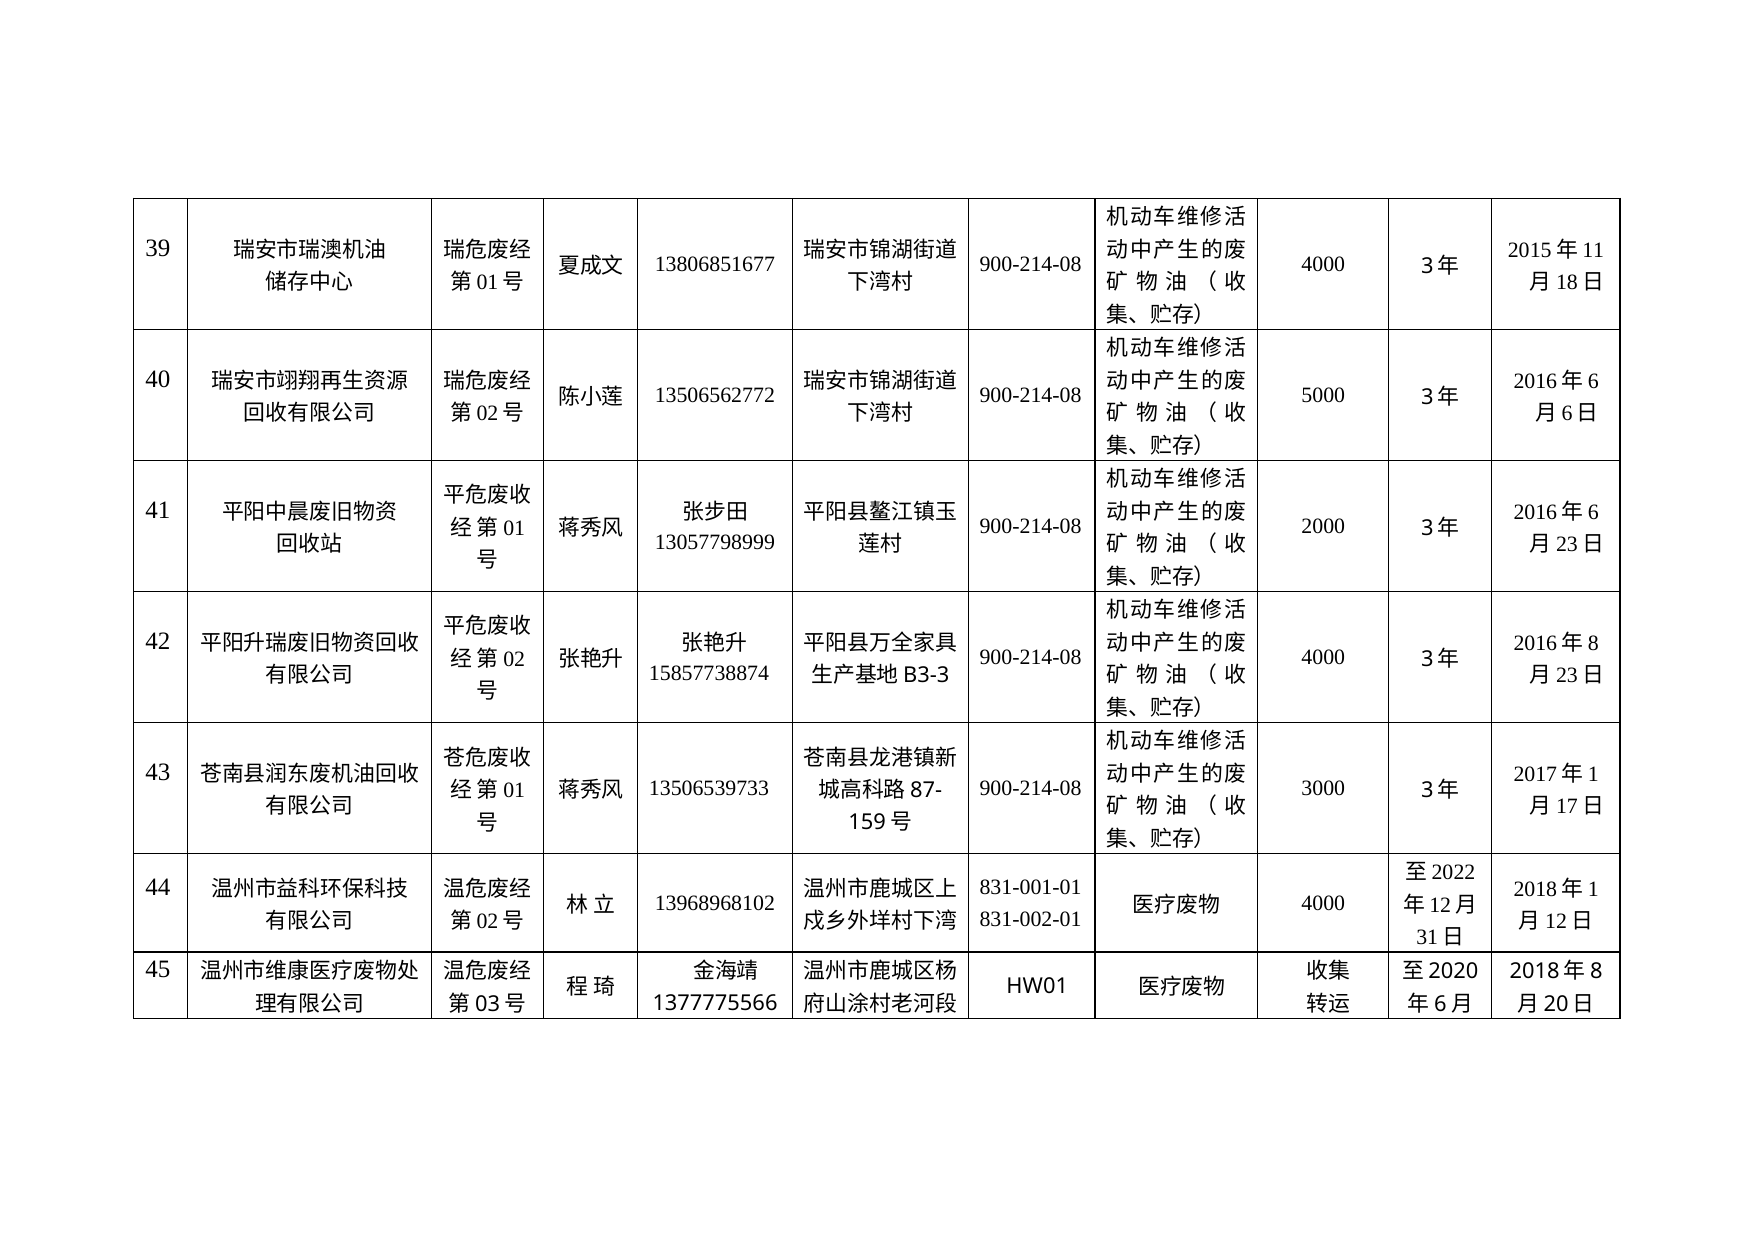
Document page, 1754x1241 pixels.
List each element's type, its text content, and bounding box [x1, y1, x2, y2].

table_cell 瑞安市锦湖街道下湾村 [793, 199, 968, 329]
table_cell 机动车维修活动中产生的废矿物油（收集、贮存） [1096, 461, 1257, 591]
table_cell 蒋秀风 [544, 461, 637, 591]
table_cell 900-214-08 [969, 199, 1094, 329]
table_cell 2018年1月12日 [1492, 854, 1619, 951]
table_cell 收集 转运 [1258, 953, 1388, 1018]
table_cell 45 [134, 953, 187, 1018]
table_cell 2016年8月23日 [1492, 592, 1619, 722]
table_cell 3年 [1389, 461, 1491, 591]
table_cell 13806851677 [638, 199, 792, 329]
table_cell 4000 [1258, 592, 1388, 722]
table_cell 瑞安市翊翔再生资源 回收有限公司 [188, 330, 431, 460]
table_cell 5000 [1258, 330, 1388, 460]
table_cell 2018年8月20日 [1492, 953, 1619, 1018]
table_cell 3年 [1389, 723, 1491, 853]
table_cell 13506562772 [638, 330, 792, 460]
table_cell 至2020年6月29日 [1389, 953, 1491, 1018]
table_cell 2016年6月23日 [1492, 461, 1619, 591]
table_cell 温危废经第02号 [432, 854, 543, 951]
table_cell 平阳县鳌江镇玉莲村 [793, 461, 968, 591]
table_cell 苍危废收经 第01号 [432, 723, 543, 853]
table_cell 温州市益科环保科技 有限公司 [188, 854, 431, 951]
table_cell 瑞危废经 第01号 [432, 199, 543, 329]
table_cell 3000 [1258, 723, 1388, 853]
table_cell 42 [134, 592, 187, 722]
table_cell 程 琦 [544, 953, 637, 1018]
table_cell 831-001-01 831-002-01 [969, 854, 1094, 951]
table_cell HW01 [969, 953, 1094, 1018]
table_cell 平危废收经 第02号 [432, 592, 543, 722]
table_cell 13506539733 [638, 723, 792, 853]
table_cell 瑞安市瑞澳机油 储存中心 [188, 199, 431, 329]
table_cell 3年 [1389, 330, 1491, 460]
table_cell 44 [134, 854, 187, 951]
table_cell 900-214-08 [969, 592, 1094, 722]
table_cell 至2022年12月31日 [1389, 854, 1491, 951]
table_cell 39 [134, 199, 187, 329]
table_cell 3年 [1389, 592, 1491, 722]
table_cell 陈小莲 [544, 330, 637, 460]
table_cell 平阳中晨废旧物资 回收站 [188, 461, 431, 591]
table_cell 900-214-08 [969, 330, 1094, 460]
table_cell 温州市维康医疗废物处理有限公司 [188, 953, 431, 1018]
table_cell 机动车维修活动中产生的废矿物油（收集、贮存） [1096, 723, 1257, 853]
table_cell 3年 [1389, 199, 1491, 329]
table_cell 瑞安市锦湖街道下湾村 [793, 330, 968, 460]
table_cell 瑞危废经 第02号 [432, 330, 543, 460]
table_cell 平危废收经 第01号 [432, 461, 543, 591]
table_cell 900-214-08 [969, 723, 1094, 853]
table_cell 平阳县万全家具生产基地B3-3 [793, 592, 968, 722]
table_cell 4000 [1258, 854, 1388, 951]
table_cell 金海靖13777755669 [638, 953, 792, 1018]
table_cell 41 [134, 461, 187, 591]
table_cell 张步田13057798999 [638, 461, 792, 591]
table_cell 温危废经第03号 [432, 953, 543, 1018]
table_cell 2015年11月18日 [1492, 199, 1619, 329]
table_cell 夏成文 [544, 199, 637, 329]
table_cell 43 [134, 723, 187, 853]
table_cell 机动车维修活动中产生的废矿物油（收集、贮存） [1096, 330, 1257, 460]
table_cell 900-214-08 [969, 461, 1094, 591]
table_cell 机动车维修活动中产生的废矿物油（收集、贮存） [1096, 592, 1257, 722]
table_cell 林 立 [544, 854, 637, 951]
table_cell 2000 [1258, 461, 1388, 591]
table_cell 40 [134, 330, 187, 460]
table_cell 2017年1月17日 [1492, 723, 1619, 853]
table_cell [1096, 199, 1257, 329]
table_cell 苍南县龙港镇新城高科路87-159号 [793, 723, 968, 853]
table_cell 医疗废物 [1096, 953, 1257, 1018]
table_cell 蒋秀风 [544, 723, 637, 853]
table_cell 平阳升瑞废旧物资回收有限公司 [188, 592, 431, 722]
table_cell 苍南县润东废机油回收有限公司 [188, 723, 431, 853]
table_cell 张艳升15857738874 [638, 592, 792, 722]
table_cell 温州市鹿城区杨府山涂村老河段 [793, 953, 968, 1018]
table_cell 张艳升 [544, 592, 637, 722]
table_cell 医疗废物 [1096, 854, 1257, 951]
table_cell 温州市鹿城区上戍乡外垟村下湾 [793, 854, 968, 951]
table_cell 2016年6月6日 [1492, 330, 1619, 460]
table_cell 13968968102 [638, 854, 792, 951]
table_cell 4000 [1258, 199, 1388, 329]
